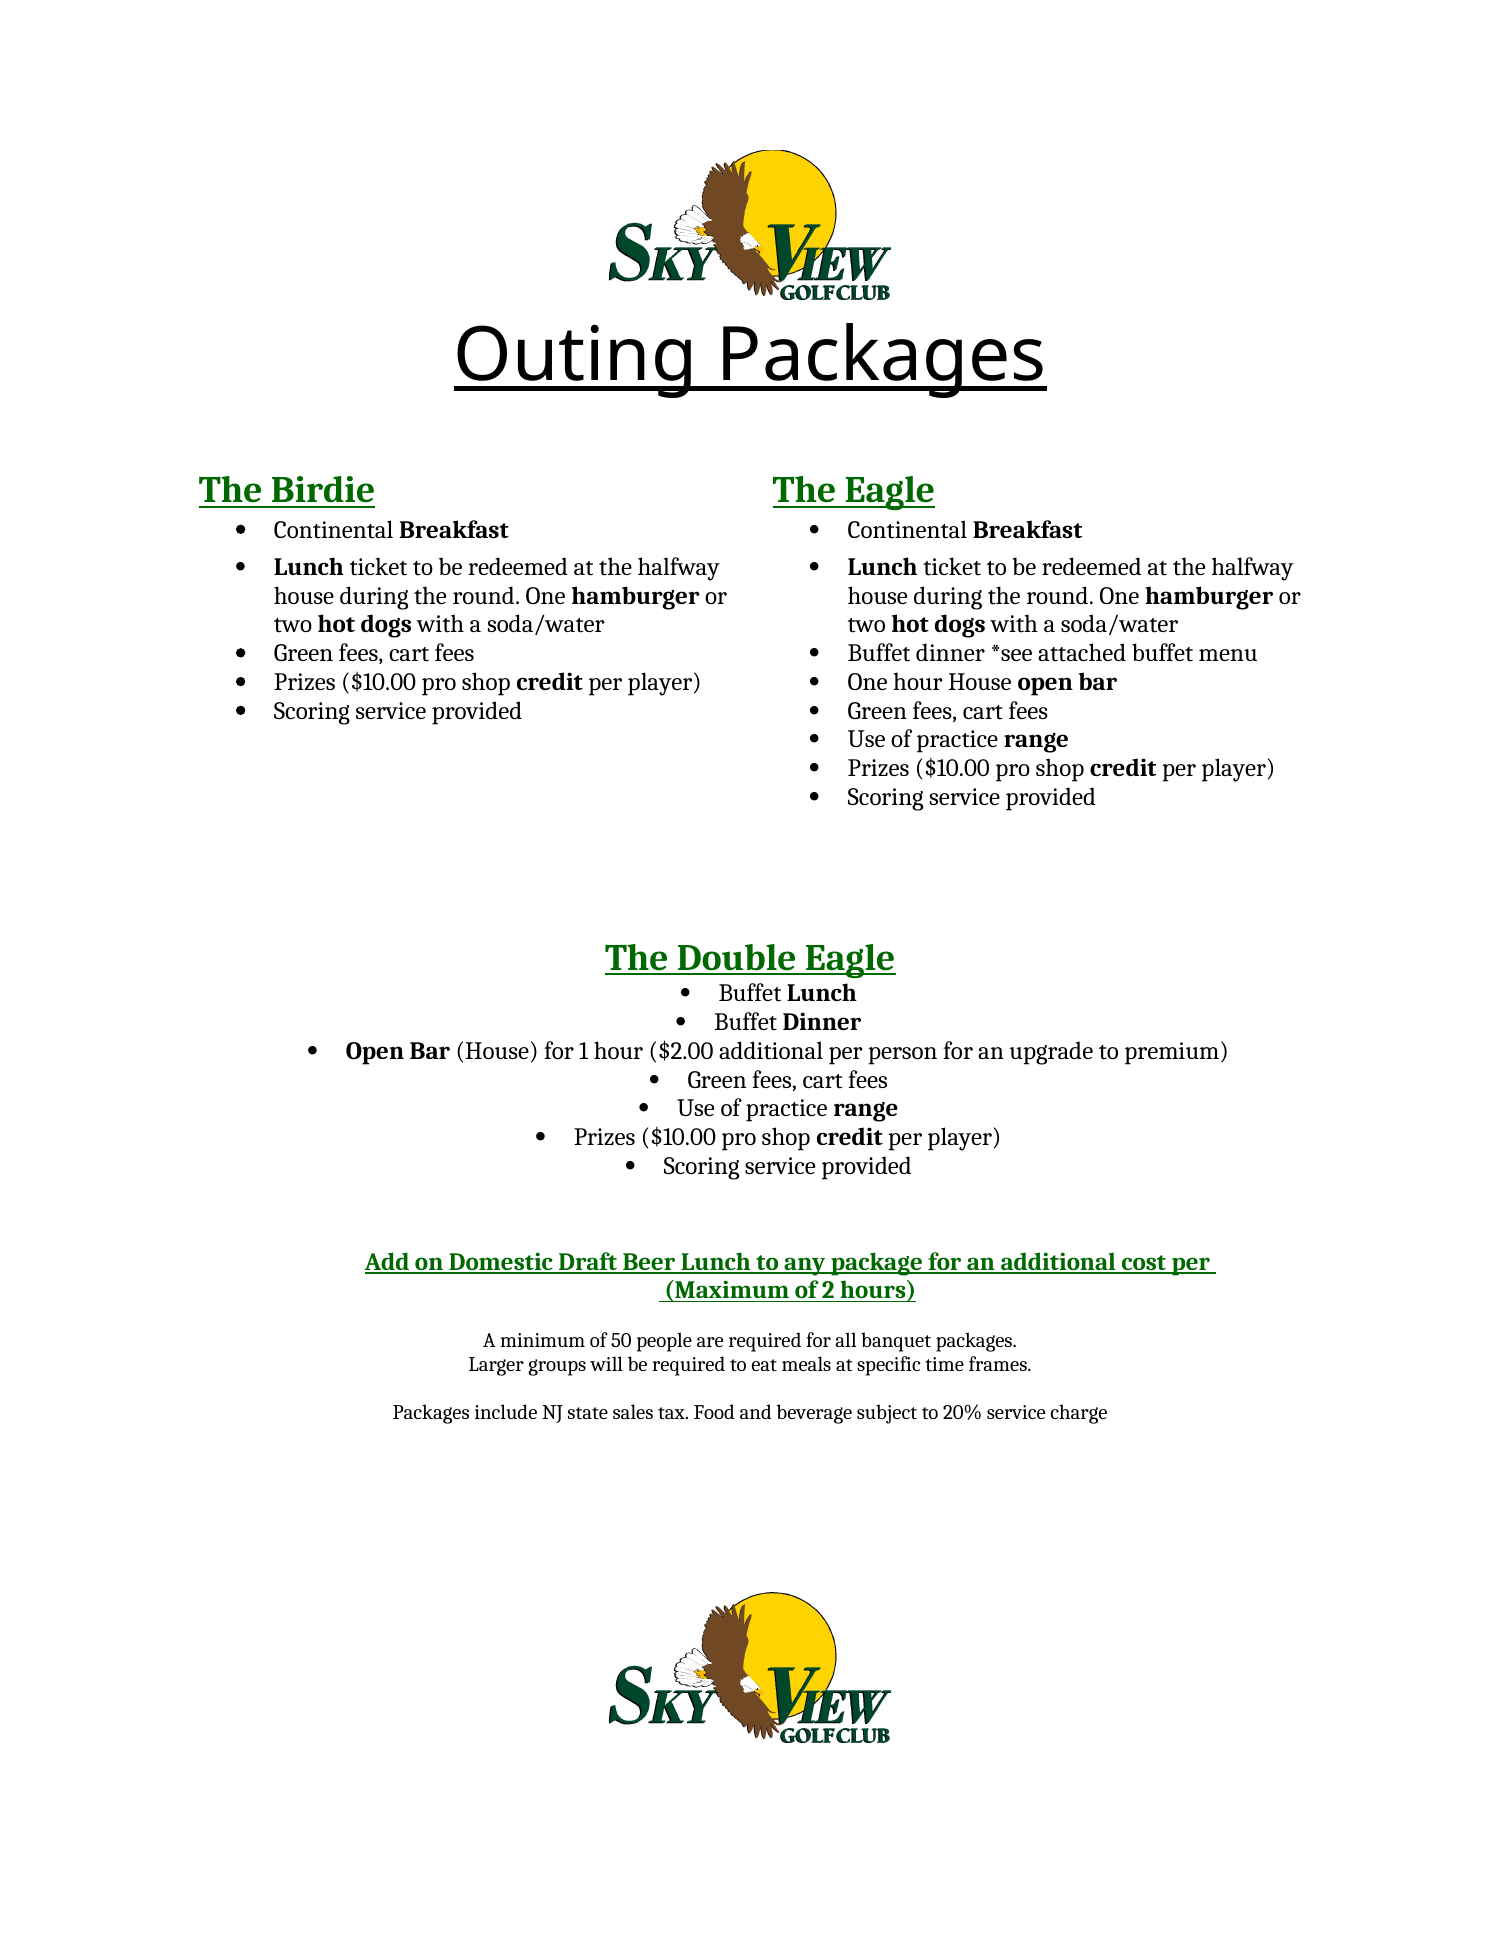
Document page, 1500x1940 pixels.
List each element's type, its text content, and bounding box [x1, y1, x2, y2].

list Add on Domestic Draft Beer Lunch to any package for an additional cost per [262, 1248, 1312, 1276]
picture [608, 1592, 892, 1743]
text A minimum of 50 people are required for all banquet packages. [187, 1329, 1312, 1353]
list Open Bar (House) for 1 hour ($2.00 additional per person for an upgrade to premium) [225, 1037, 1312, 1066]
table_cell Continental Breakfast [188, 516, 761, 553]
list Scoring service provided [225, 1152, 1312, 1181]
list Green fees, cart fees [225, 1066, 1312, 1094]
text Packages include NJ state sales tax. Food and beverage subject to 20% service charge [187, 1401, 1312, 1425]
list Buffet Dinner [225, 1008, 1312, 1037]
picture [608, 150, 892, 300]
text Larger groups will be required to eat meals at specific time frames. [187, 1353, 1312, 1377]
list Buffet Lunch [225, 979, 1312, 1008]
table_cell Lunch ticket to be redeemed at the halfway house during the round. One hamburger or two hot dogs with a soda/water Green fees, cart fees Prizes ($10.00 pro shop credit per player) Scoring service provided [188, 553, 761, 879]
text Outing Packages [187, 300, 1312, 402]
list (Maximum of 2 hours) [262, 1276, 1312, 1305]
list Use of practice range [225, 1094, 1312, 1123]
table_header The Eagle [761, 469, 1335, 516]
table_cell Lunch ticket to be redeemed at the halfway house during the round. One hamburger or two hot dogs with a soda/water Buffet dinner *see attached buffet menu One hour House open bar Green fees, cart fees Use of practice range Prizes ($10.00 pro shop credit per player) Scoring service provided [761, 553, 1335, 879]
table_header The Birdie [188, 469, 761, 516]
text The Double Eagle [187, 936, 1312, 979]
table_cell Continental Breakfast [761, 516, 1335, 553]
list Prizes ($10.00 pro shop credit per player) [225, 1123, 1312, 1152]
